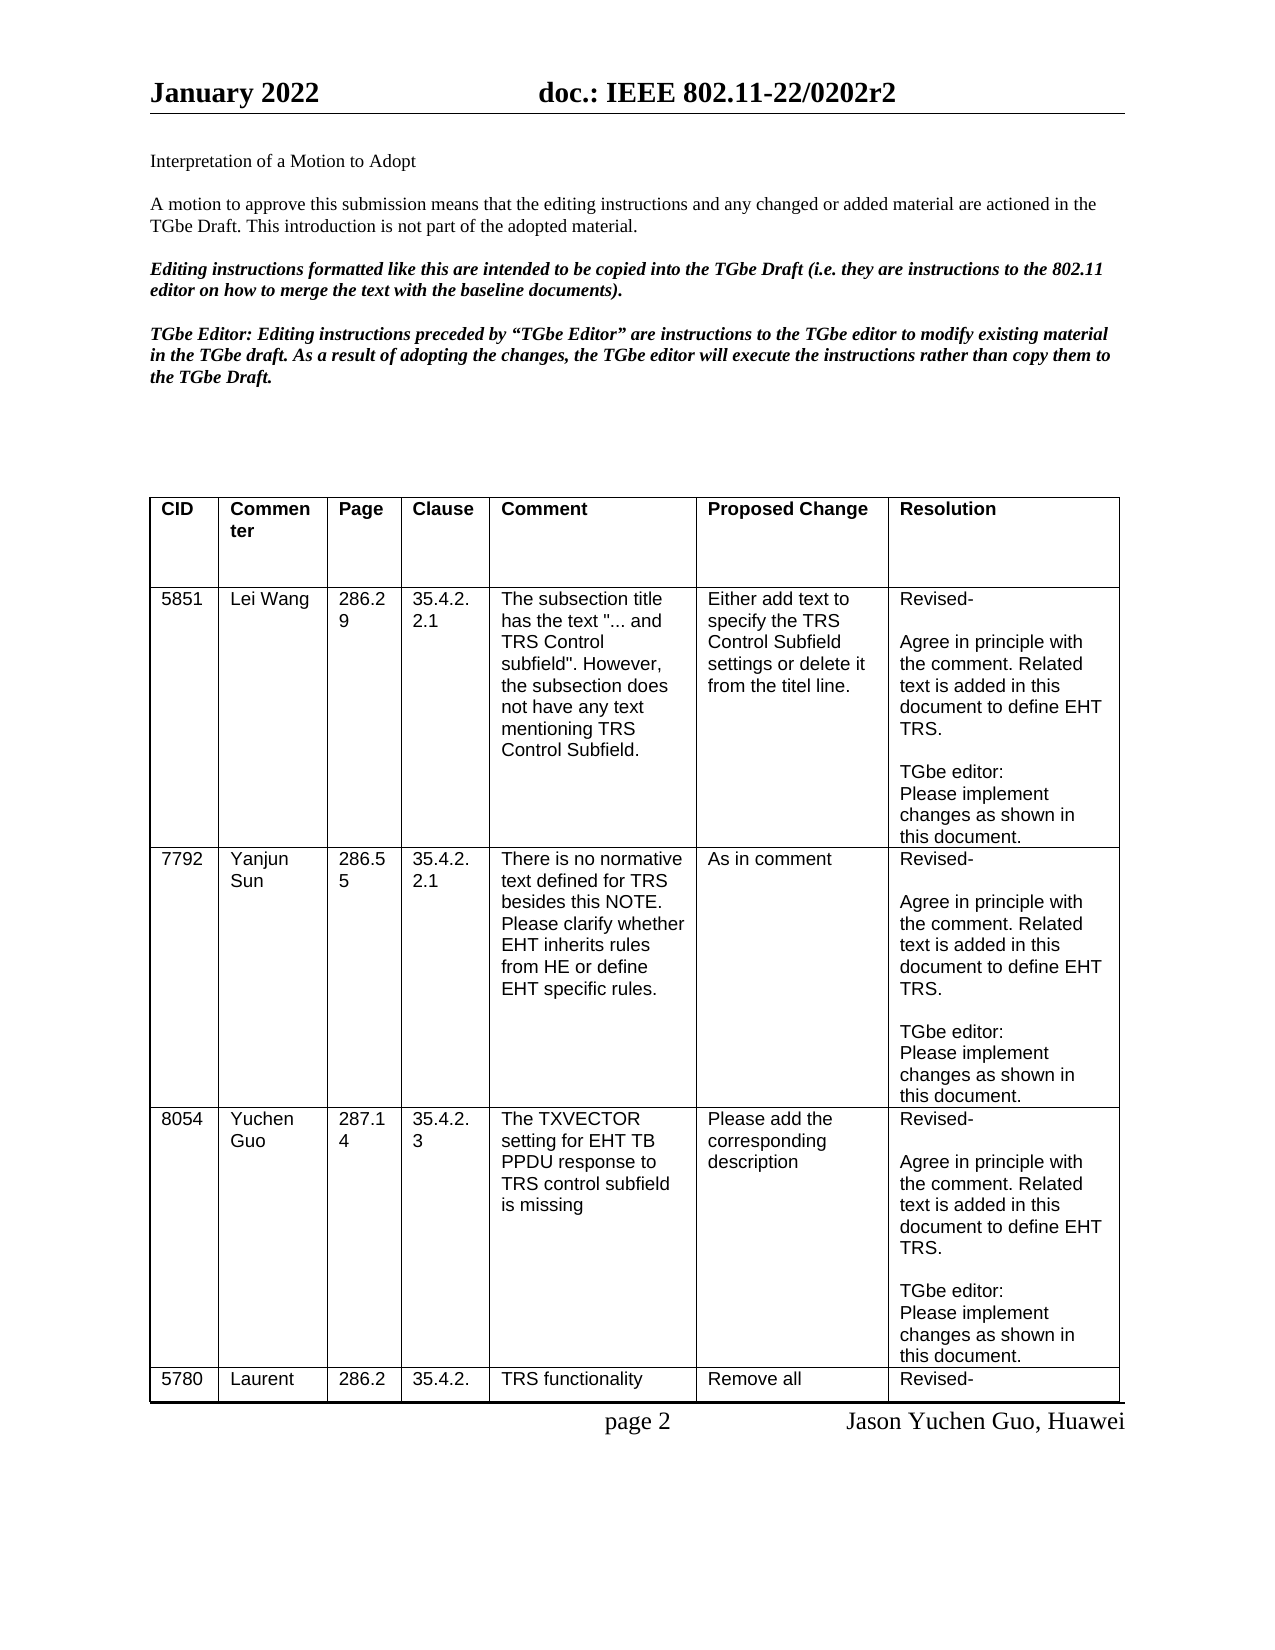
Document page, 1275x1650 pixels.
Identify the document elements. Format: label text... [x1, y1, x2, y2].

text A motion to approve this submission means that the editing instructions and any changed or added material are actioned in the TGbe Draft. This introduction is not part of the adopted material. [150, 193, 1125, 236]
table_cell 7792 [151, 848, 218, 1107]
table_cell Revised- Agree in principle with the comment. Related text is added in this document to define EHT TRS. TGbe editor: Please implement changes as shown in this document. [889, 588, 1119, 847]
table_header Resolution [889, 498, 1119, 587]
table_cell 5851 [151, 588, 218, 847]
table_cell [697, 1368, 888, 1401]
table_cell As in comment [697, 848, 888, 1107]
text Editing instructions formatted like this are intended to be copied into the TGbe Draft (i.e. they are instructions to the 802.11 editor on how to merge the text with the baseline documents). [150, 258, 1125, 301]
table_cell 8054 [151, 1108, 218, 1367]
table_cell Yuchen Guo [219, 1108, 327, 1367]
table_cell There is no normative text defined for TRS besides this NOTE. Please clarify whether EHT inherits rules from HE or define EHT specific rules. [490, 848, 696, 1107]
table_cell 35.4.2.3 [402, 1108, 489, 1367]
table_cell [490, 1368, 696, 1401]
table_header Comment [490, 498, 696, 587]
table_cell The subsection title has the text "... and TRS Control subfield". However, the subsection does not have any text mentioning TRS Control Subfield. [490, 588, 696, 847]
table_cell Laurent Cariou [219, 1368, 327, 1401]
table_header Commenter [219, 498, 327, 587]
table_cell Revised- Agree in principle with the comment. Related text is added in this document to define EHT TRS. TGbe editor: Please implement changes as shown in this document. [889, 848, 1119, 1107]
table_cell 287.14 [328, 1108, 401, 1367]
table_cell The TXVECTOR setting for EHT TB PPDU response to TRS control subfield is missing [490, 1108, 696, 1367]
table_header Clause [402, 498, 489, 587]
table_cell 35.4.2.2.1 [402, 848, 489, 1107]
table_cell 286.29 [328, 1368, 401, 1401]
table_cell 35.4.2.2.1 [402, 1368, 489, 1401]
table_cell 286.55 [328, 848, 401, 1107]
table_cell Revised- Agree in principle with the comment. Related text is added in this document to define EHT TRS. TGbe editor: Please implement changes as shown in this document. [889, 1108, 1119, 1367]
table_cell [889, 1368, 1119, 1401]
table_cell 35.4.2.2.1 [402, 588, 489, 847]
table_header Proposed Change [697, 498, 888, 587]
table_cell Yanjun Sun [219, 848, 327, 1107]
text Interpretation of a Motion to Adopt [150, 150, 1125, 172]
table_cell Please add the corresponding description [697, 1108, 888, 1367]
table_cell 286.29 [328, 588, 401, 847]
table_header Page [328, 498, 401, 587]
table_header CID [151, 498, 218, 587]
table_cell Either add text to specify the TRS Control Subfield settings or delete it from the titel line. [697, 588, 888, 847]
text TGbe Editor: Editing instructions preceded by “TGbe Editor” are instructions to the TGbe editor to modify existing material in the TGbe draft. As a result of adopting the changes, the TGbe editor will execute the instructions rather than copy them to the TGbe Draft. [150, 322, 1125, 387]
table_cell 5780 [151, 1368, 218, 1401]
table_cell Lei Wang [219, 588, 327, 847]
